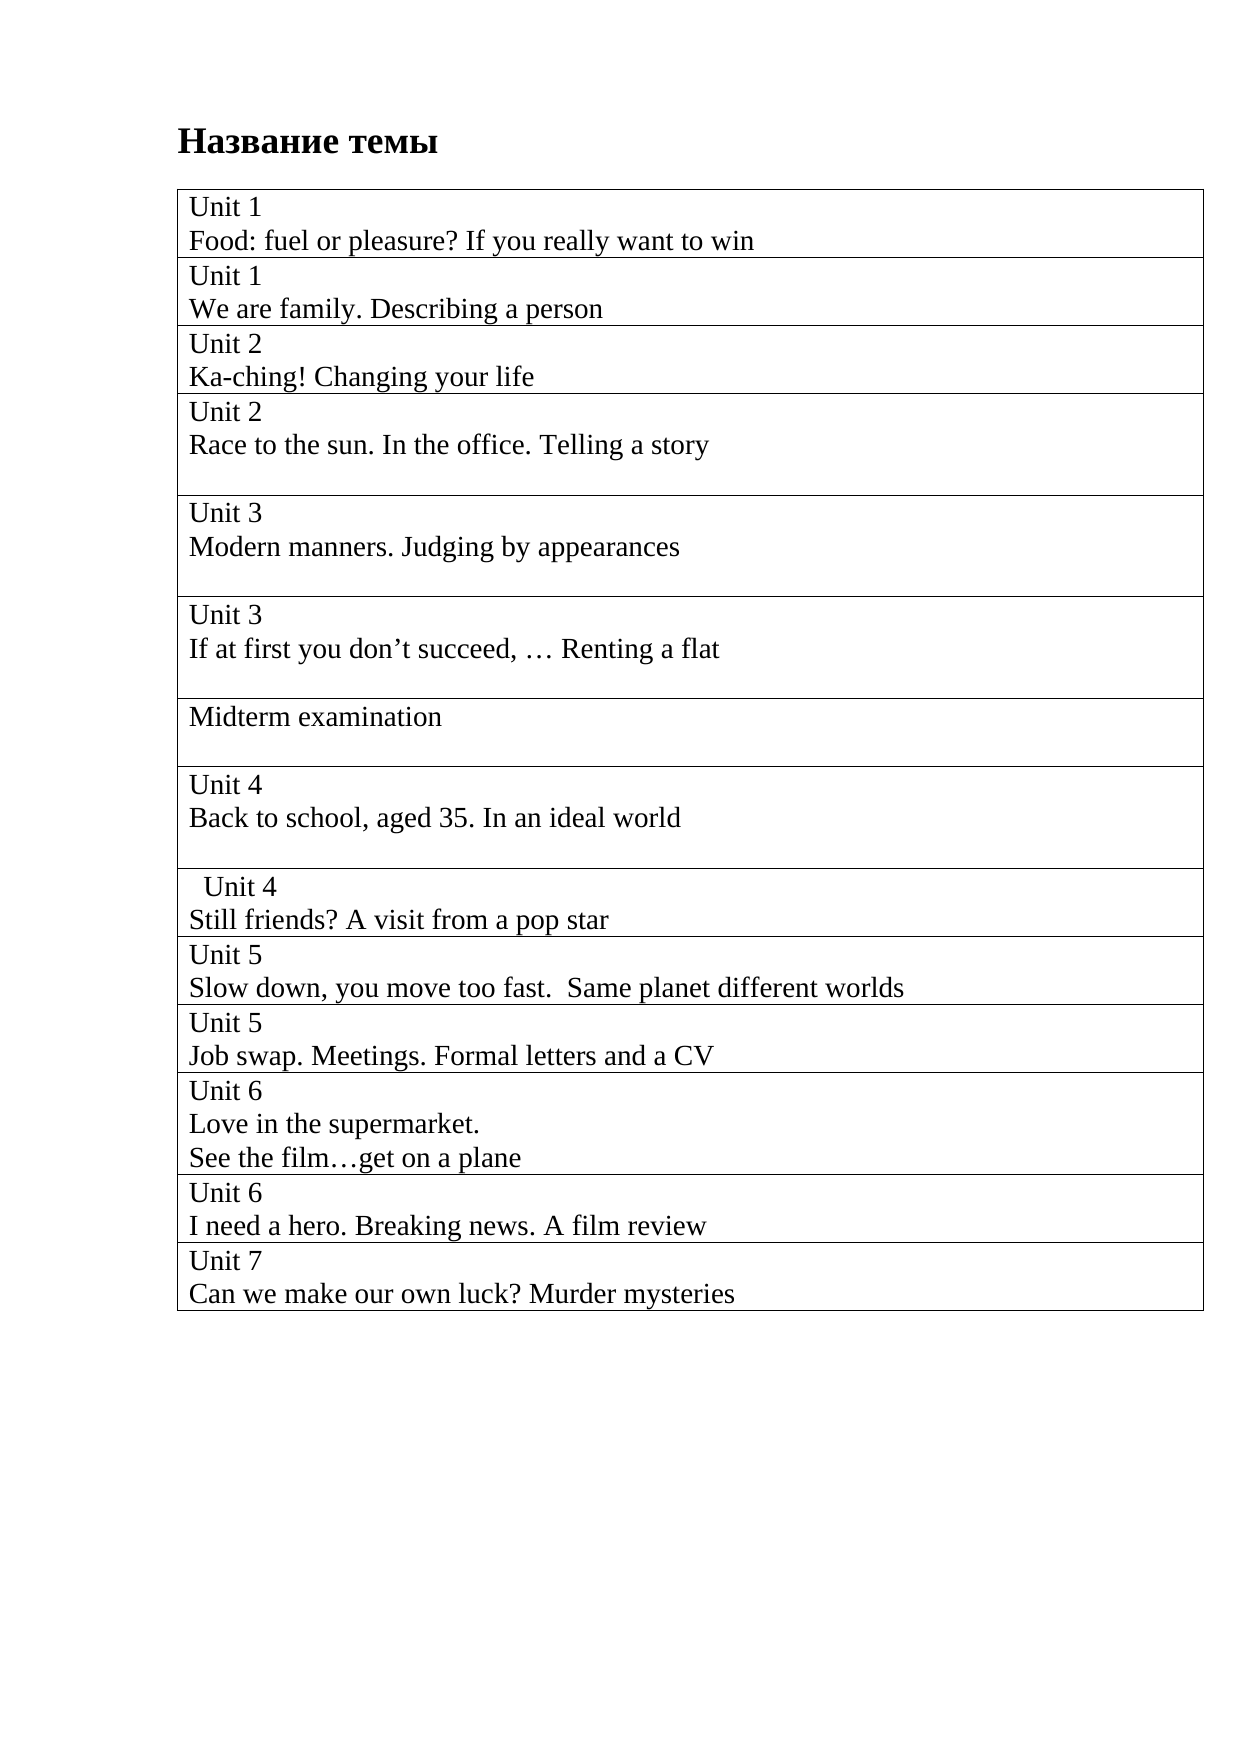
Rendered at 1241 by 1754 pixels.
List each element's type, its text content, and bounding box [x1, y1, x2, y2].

table_cell Unit 6 I need a hero. Breaking news. A film review [178, 1175, 1203, 1242]
text Название темы [177, 118, 1152, 161]
table_cell Unit 2 Race to the sun. In the office. Telling a story [178, 394, 1203, 494]
table_cell Unit 1 We are family. Describing a person [178, 258, 1203, 325]
table_cell Unit 3 Modern manners. Judging by appearances [178, 496, 1203, 596]
table_cell Unit 2 Ka-ching! Changing your life [178, 326, 1203, 393]
table_cell Unit 5 Job swap. Meetings. Formal letters and a CV [178, 1005, 1203, 1072]
table_cell Unit 4 Back to school, aged 35. In an ideal world [178, 767, 1203, 868]
table_cell Midterm examination [178, 699, 1203, 766]
table_cell Unit 5 Slow down, you move too fast. Same planet different worlds [178, 937, 1203, 1004]
table_cell Unit 7 Can we make our own luck? Murder mysteries [178, 1243, 1203, 1310]
table_header Unit 1 Food: fuel or pleasure? If you really want to win [178, 190, 1203, 257]
table_cell Unit 4 Still friends? A visit from a pop star [178, 869, 1203, 936]
table_cell Unit 6 Love in the supermarket. See the film…get on a plane [178, 1073, 1203, 1174]
table_cell Unit 3 If at first you don’t succeed, … Renting a flat [178, 597, 1203, 698]
